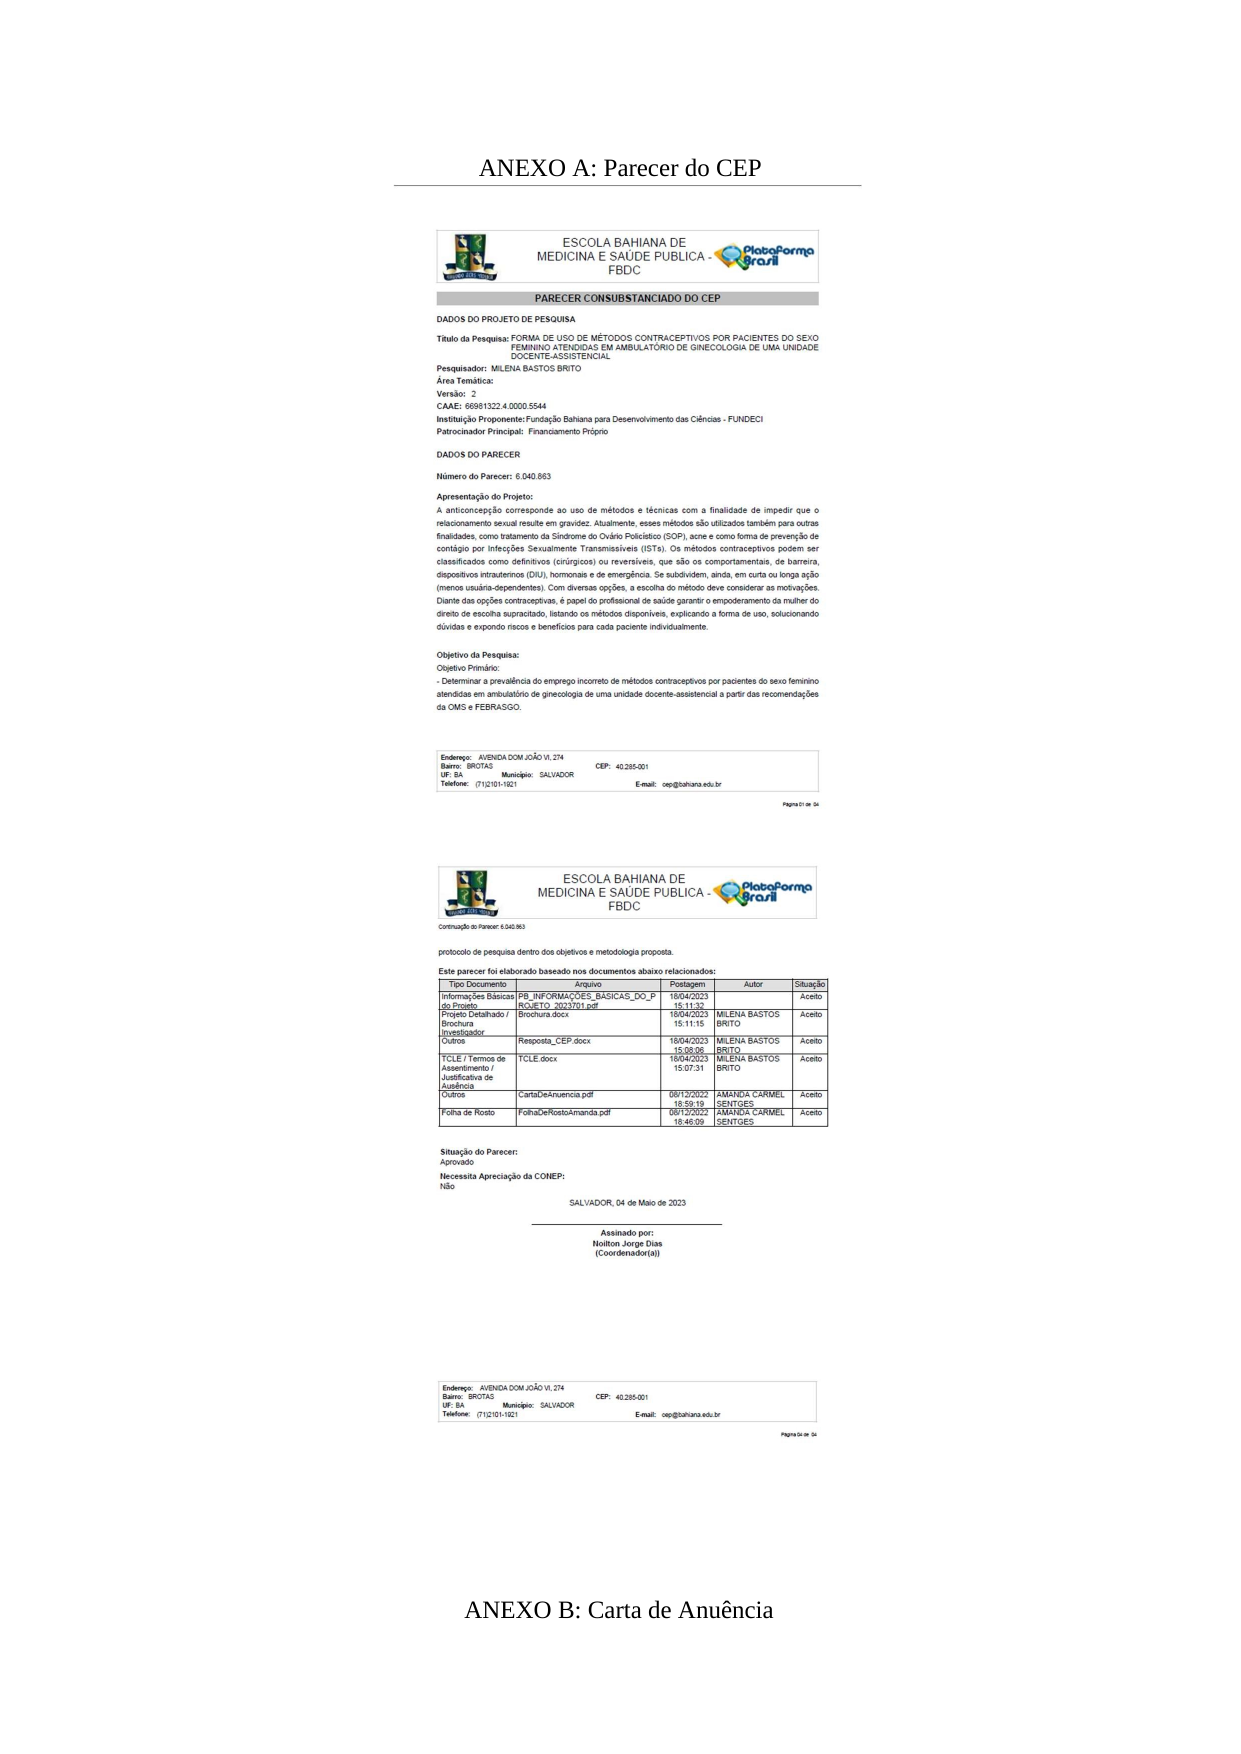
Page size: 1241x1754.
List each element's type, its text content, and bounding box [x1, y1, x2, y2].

picture [393, 184, 862, 826]
subtitle ANEXO A: Parecer do CEP [478, 153, 1152, 182]
picture [396, 835, 859, 1470]
subtitle ANEXO B: Carta de Anuência [464, 1595, 1152, 1623]
